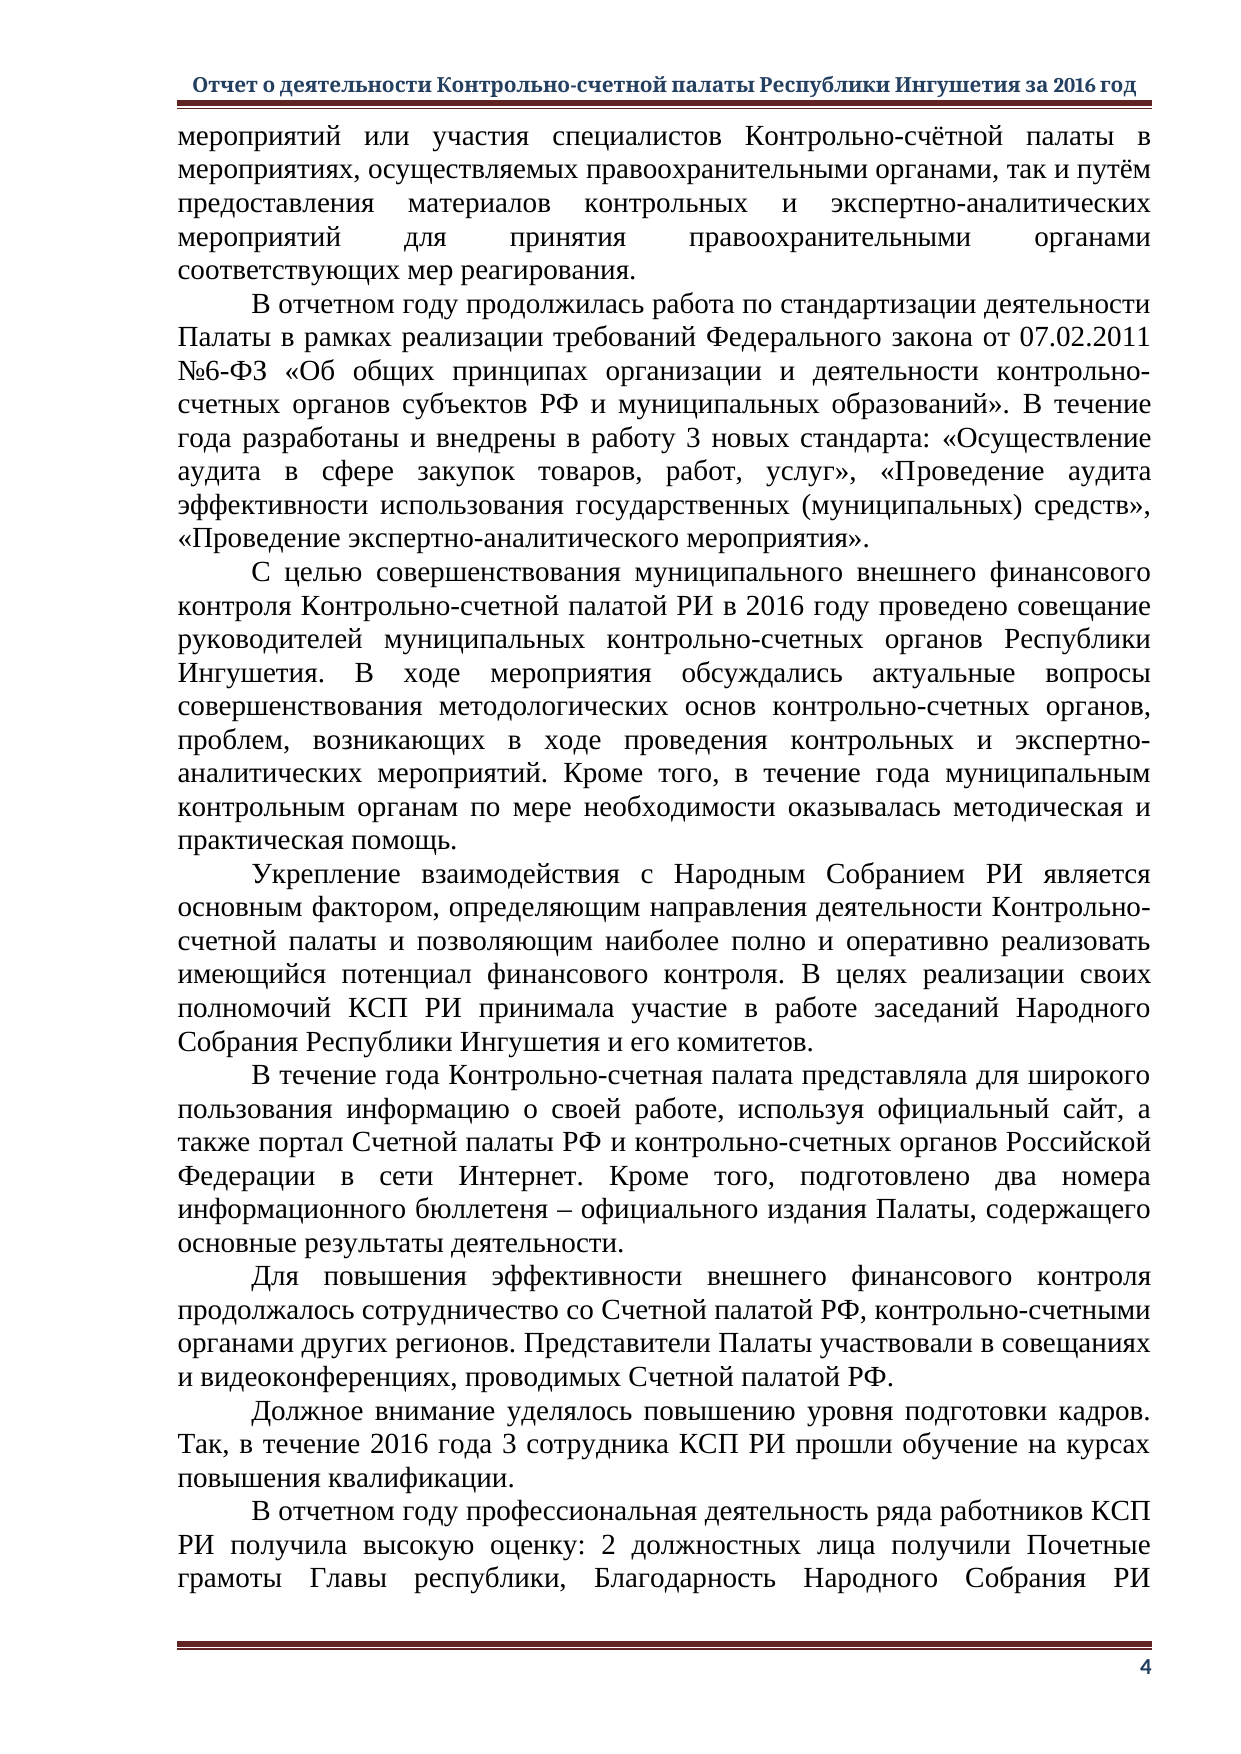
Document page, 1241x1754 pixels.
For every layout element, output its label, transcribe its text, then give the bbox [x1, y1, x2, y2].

text Укрепление взаимодействия с Народным Собранием РИ является основным фактором, определяющим направления деятельности Контрольно-счетной палаты и позволяющим наиболее полно и оперативно реализовать имеющийся потенциал финансового контроля. В целях реализации своих полномочий КСП РИ принимала участие в работе заседаний Народного Собрания Республики Ингушетия и его комитетов. [177, 856, 1152, 1057]
text В отчетном году продолжилась работа по стандартизации деятельности Палаты в рамках реализации требований Федерального закона от 07.02.2011 №6-ФЗ «Об общих принципах организации и деятельности контрольно-счетных органов субъектов РФ и муниципальных образований». В течение года разработаны и внедрены в работу 3 новых стандарта: «Осуществление аудита в сфере закупок товаров, работ, услуг», «Проведение аудита эффективности использования государственных (муниципальных) средств», «Проведение экспертно-аналитического мероприятия». [177, 286, 1152, 554]
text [177, 118, 1152, 286]
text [177, 1493, 1152, 1594]
text Должное внимание уделялось повышению уровня подготовки кадров. Так, в течение 2016 года 3 сотрудника КСП РИ прошли обучение на курсах повышения квалификации. [177, 1393, 1152, 1493]
text С целью совершенствования муниципального внешнего финансового контроля Контрольно-счетной палатой РИ в 2016 году проведено совещание руководителей муниципальных контрольно-счетных органов Республики Ингушетия. В ходе мероприятия обсуждались актуальные вопросы совершенствования методологических основ контрольно-счетных органов, проблем, возникающих в ходе проведения контрольных и экспертно-аналитических мероприятий. Кроме того, в течение года муниципальным контрольным органам по мере необходимости оказывалась методическая и практическая помощь. [177, 554, 1152, 856]
text В течение года Контрольно-счетная палата представляла для широкого пользования информацию о своей работе, используя официальный сайт, а также портал Счетной палаты РФ и контрольно-счетных органов Российской Федерации в сети Интернет. Кроме того, подготовлено два номера информационного бюллетеня – официального издания Палаты, содержащего основные результаты деятельности. [177, 1057, 1152, 1258]
text Для повышения эффективности внешнего финансового контроля продолжалось сотрудничество со Счетной палатой РФ, контрольно-счетными органами других регионов. Представители Палаты участвовали в совещаниях и видеоконференциях, проводимых Счетной палатой РФ. [177, 1258, 1152, 1393]
